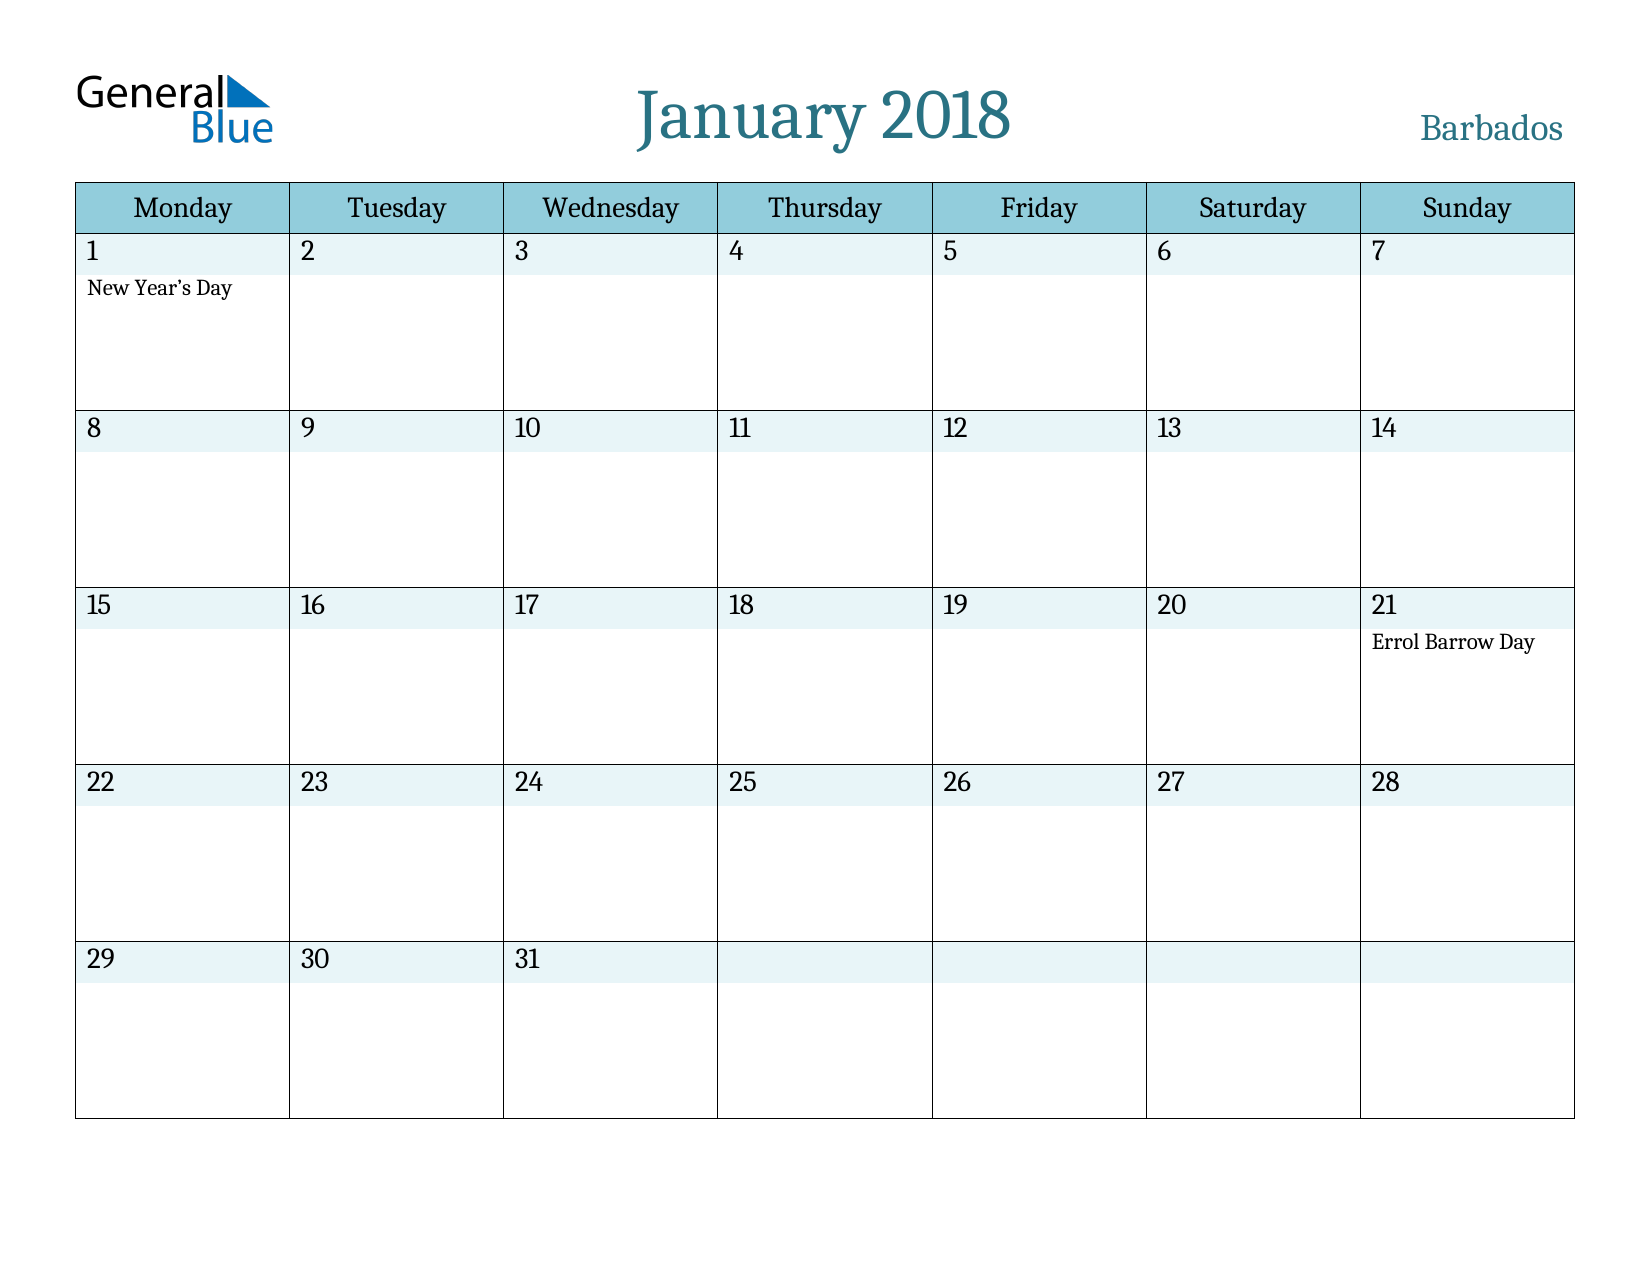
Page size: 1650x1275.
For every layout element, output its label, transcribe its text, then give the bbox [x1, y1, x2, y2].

table_cell [76, 629, 289, 764]
table_cell Wednesday [504, 183, 717, 233]
table_cell [76, 452, 289, 587]
table_cell 2 [290, 234, 503, 275]
table_cell Errol Barrow Day [1361, 629, 1574, 764]
table_cell Friday [933, 183, 1146, 233]
table_cell 16 [290, 588, 503, 629]
table_cell 18 [718, 588, 932, 629]
table_cell [1147, 452, 1360, 587]
table_header [76, 75, 503, 182]
table_cell [504, 806, 717, 941]
table_cell [1361, 942, 1574, 983]
table_cell [933, 629, 1146, 764]
table_cell 22 [76, 765, 289, 806]
table_cell 5 [933, 234, 1146, 275]
table_cell [1147, 275, 1360, 410]
table_cell 27 [1147, 765, 1360, 806]
table_cell [504, 629, 717, 764]
table_cell 1 [76, 234, 289, 275]
table_cell 7 [1361, 234, 1574, 275]
table_cell 17 [504, 588, 717, 629]
table_cell [76, 806, 289, 941]
table_cell 26 [933, 765, 1146, 806]
table_cell [1361, 983, 1574, 1118]
table_cell [290, 629, 503, 764]
table_cell 15 [76, 588, 289, 629]
table_cell 24 [504, 765, 717, 806]
table_cell [1361, 806, 1574, 941]
table_cell [290, 275, 503, 410]
table_cell [1147, 629, 1360, 764]
table_cell [504, 275, 717, 410]
table_cell Monday [76, 183, 289, 233]
table_cell [1361, 275, 1574, 410]
table_header Barbados [1146, 75, 1574, 182]
picture [77, 75, 273, 143]
table_cell [718, 629, 932, 764]
table_cell [290, 452, 503, 587]
table_cell Thursday [718, 183, 932, 233]
table_cell 31 [504, 942, 717, 983]
table_header January 2018 [504, 75, 1146, 182]
table_cell [933, 983, 1146, 1118]
table_cell 9 [290, 411, 503, 452]
table_cell [718, 983, 932, 1118]
table_cell Saturday [1147, 183, 1360, 233]
table_cell 8 [76, 411, 289, 452]
table_cell [1147, 983, 1360, 1118]
table_cell Sunday [1361, 183, 1574, 233]
table_cell [290, 806, 503, 941]
table_cell 30 [290, 942, 503, 983]
table_cell 28 [1361, 765, 1574, 806]
table_cell [933, 275, 1146, 410]
table_cell [933, 806, 1146, 941]
table_cell 3 [504, 234, 717, 275]
table_cell 20 [1147, 588, 1360, 629]
table_cell [933, 942, 1146, 983]
table_cell [718, 806, 932, 941]
table_cell 10 [504, 411, 717, 452]
table_cell 21 [1361, 588, 1574, 629]
table_cell 12 [933, 411, 1146, 452]
table_cell 13 [1147, 411, 1360, 452]
table_cell [933, 452, 1146, 587]
table_cell 11 [718, 411, 932, 452]
table_cell [1361, 452, 1574, 587]
table_cell 29 [76, 942, 289, 983]
table_cell [718, 275, 932, 410]
table_cell 4 [718, 234, 932, 275]
table_cell 6 [1147, 234, 1360, 275]
table_cell 25 [718, 765, 932, 806]
table_cell [504, 452, 717, 587]
table_cell [1147, 806, 1360, 941]
table_cell Tuesday [290, 183, 503, 233]
table_cell [290, 983, 503, 1118]
table_cell New Year’s Day [76, 275, 289, 410]
table_cell [718, 452, 932, 587]
table_cell [504, 983, 717, 1118]
table_cell [76, 983, 289, 1118]
table_cell [1147, 942, 1360, 983]
table_cell [718, 942, 932, 983]
table_cell 23 [290, 765, 503, 806]
table_cell 14 [1361, 411, 1574, 452]
table_cell 19 [933, 588, 1146, 629]
